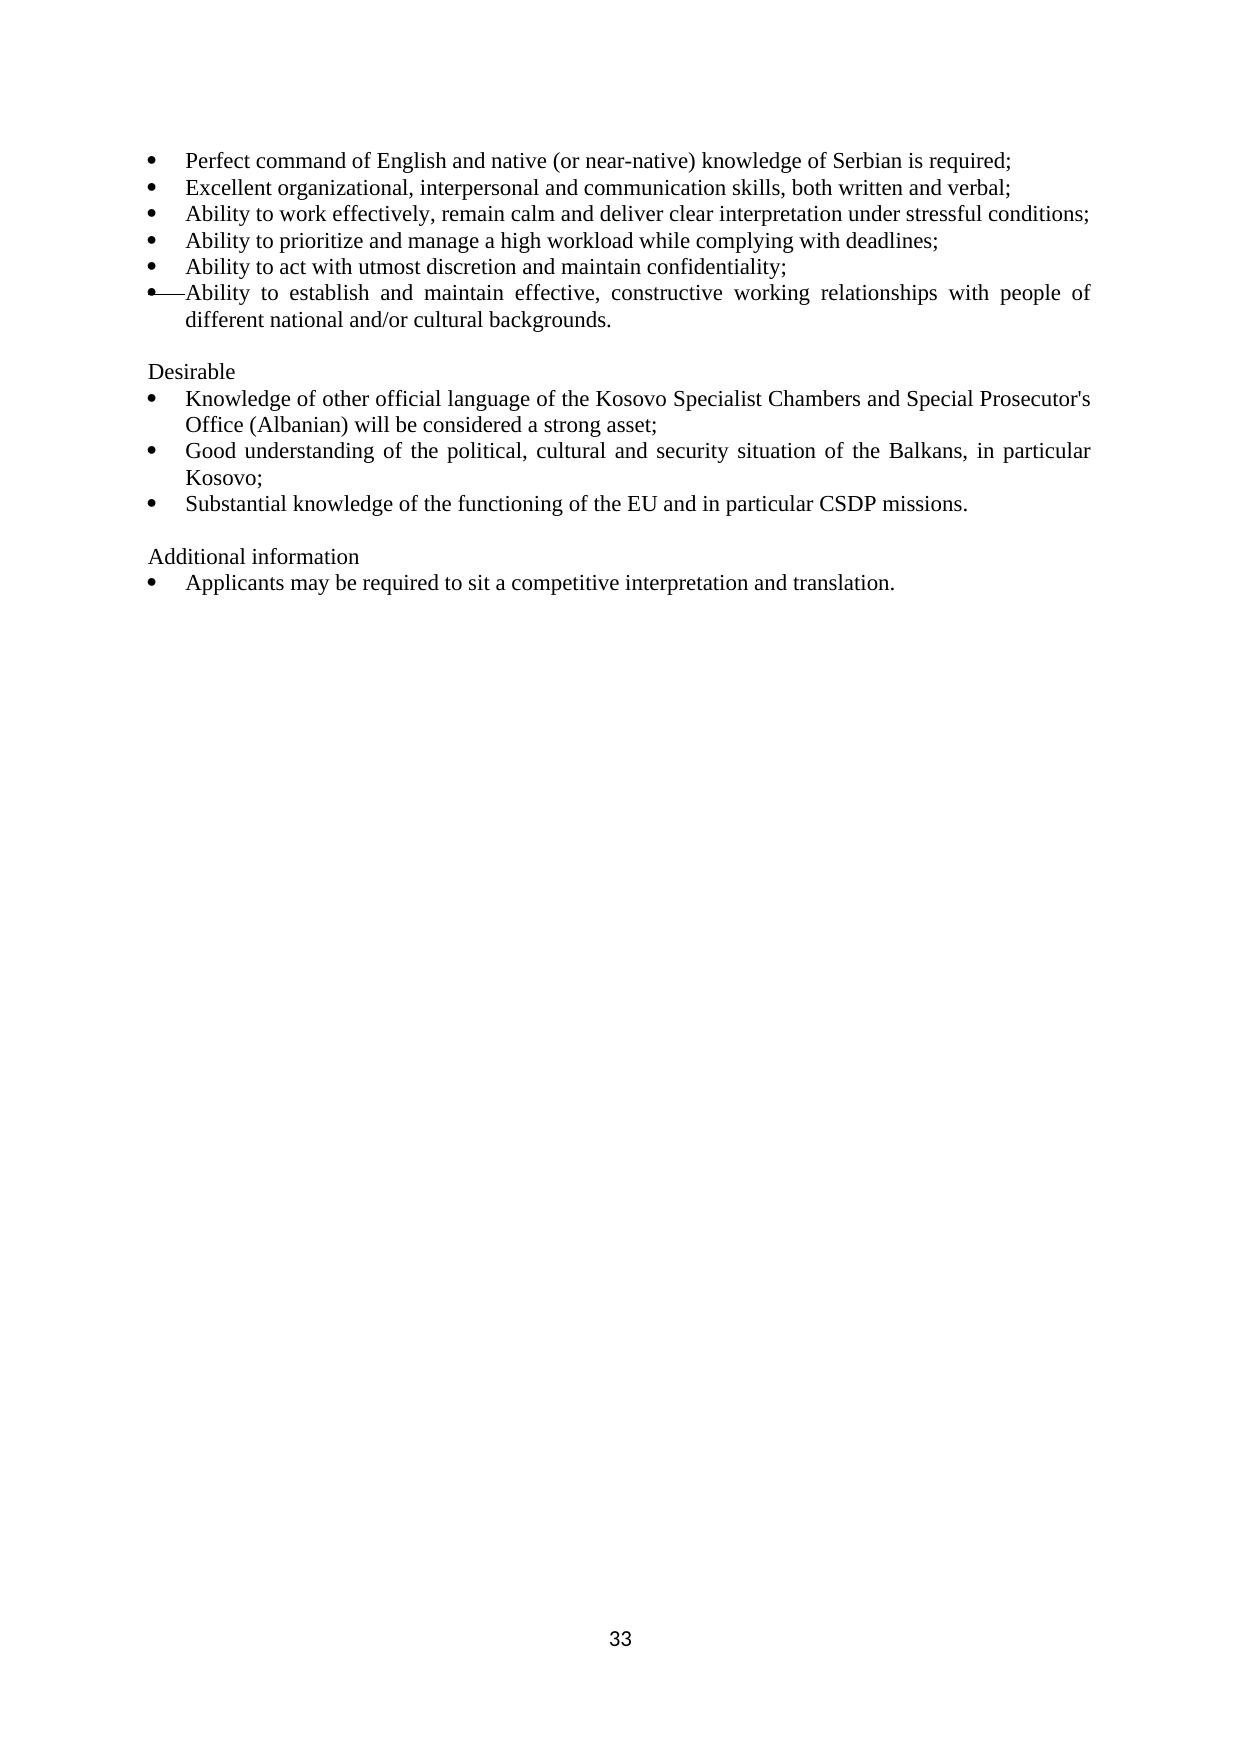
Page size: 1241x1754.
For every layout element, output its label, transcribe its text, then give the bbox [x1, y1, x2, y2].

list Knowledge of other official language of the Kosovo Specialist Chambers and Special Prosecutor's Office (Albanian) will be considered a strong asset; [148, 385, 1093, 437]
list Ability to prioritize and manage a high workload while complying with deadlines; [148, 227, 1093, 253]
list Ability to act with utmost discretion and maintain confidentiality; [148, 253, 1093, 279]
list Substantial knowledge of the functioning of the EU and in particular CSDP missions. [148, 490, 1093, 517]
list Perfect command of English and native (or near-native) knowledge of Serbian is required; [148, 148, 1093, 174]
text Desirable [148, 358, 1093, 385]
list Ability to work effectively, remain calm and deliver clear interpretation under stressful conditions; [148, 200, 1093, 227]
list Excellent organizational, interpersonal and communication skills, both written and verbal; [148, 174, 1093, 200]
list Ability to establish and maintain effective, constructive working relationships with people of different national and/or cultural backgrounds. [148, 279, 1093, 332]
list Applicants may be required to sit a competitive interpretation and translation. [148, 569, 1093, 596]
text Additional information [148, 543, 1093, 569]
list Good understanding of the political, cultural and security situation of the Balkans, in particular Kosovo; [148, 437, 1093, 490]
